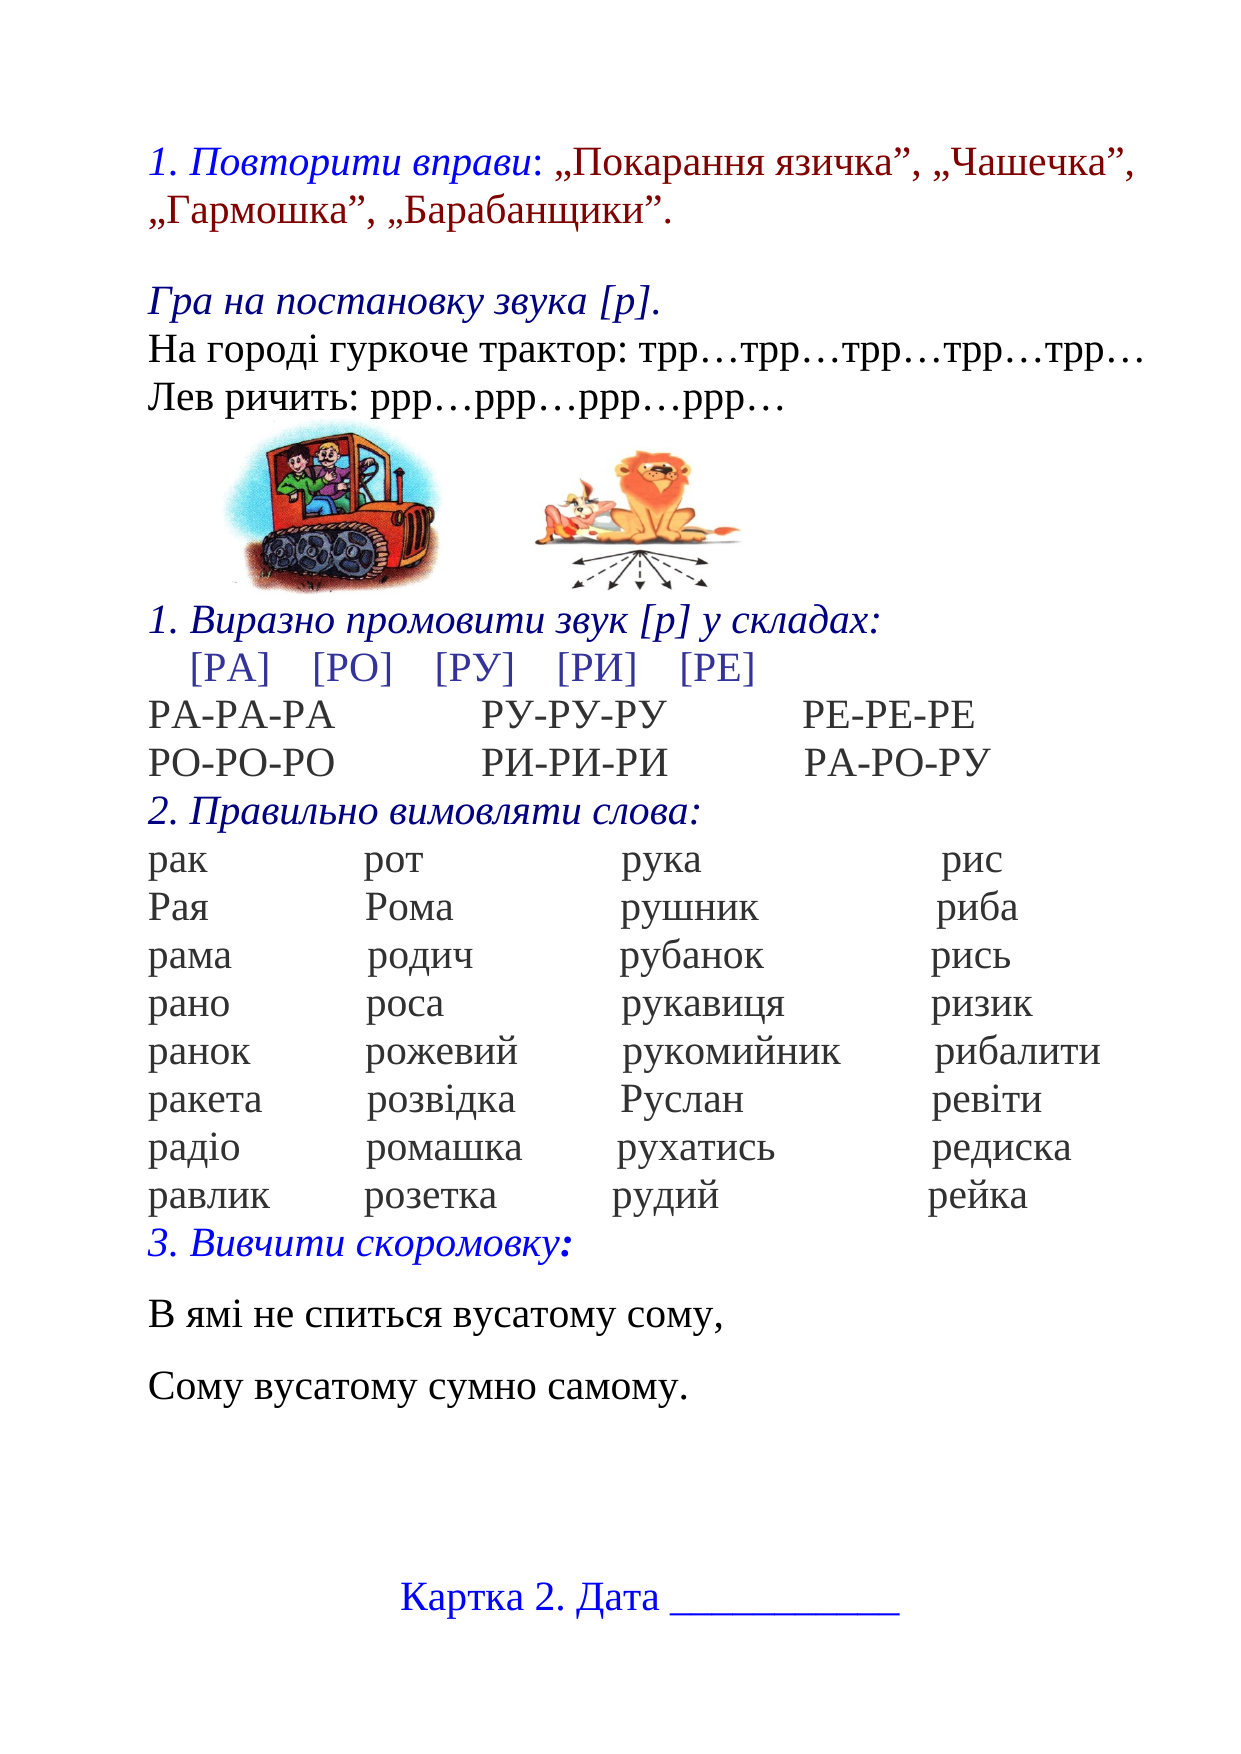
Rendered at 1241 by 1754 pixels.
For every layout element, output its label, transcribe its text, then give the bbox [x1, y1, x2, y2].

text ранок рожевий рукомийник рибалити [148, 1025, 1152, 1073]
text Сому вусатому сумно самому. [148, 1361, 1152, 1409]
text Лев ричить: ррр…ррр…ррр…ррр… [148, 371, 1152, 419]
text рано роса рукавиця ризик [148, 977, 1152, 1025]
picture [528, 447, 745, 595]
picture [216, 419, 448, 595]
text РА-РА-РА РУ-РУ-РУ РЕ-РЕ-РЕ [148, 690, 1152, 738]
text рак рот рука рис [148, 834, 1152, 882]
text 3. Вивчити скоромовку: [148, 1217, 1152, 1265]
text рама родич рубанок рись [148, 929, 1152, 977]
text 1. Повторити вправи: „Покарання язичка”, „Чашечка”, „Гармошка”, „Барабанщики”. [148, 136, 1152, 232]
text Рая Рома рушник риба [148, 882, 1152, 929]
text Картка 2. Дата ___________ [148, 1572, 1152, 1619]
text На городі гуркоче трактор: трр…трр…трр…трр…трр… [148, 323, 1152, 371]
text радіо ромашка рухатись редиска [148, 1121, 1152, 1169]
text Гра на постановку звука [р]. [148, 275, 1152, 323]
text В ямі не спиться вусатому сому, [148, 1289, 1152, 1337]
text равлик розетка рудий рейка [148, 1169, 1152, 1217]
text ракета розвідка Руслан ревіти [148, 1073, 1152, 1121]
text [РА] [РО] [РУ] [РИ] [РЕ] [148, 642, 1152, 690]
text 2. Правильно вимовляти слова: [148, 786, 1152, 834]
text 1. Виразно промовити звук [р] у складах: [148, 594, 1152, 642]
text РО-РО-РО РИ-РИ-РИ РА-РО-РУ [148, 738, 1152, 786]
